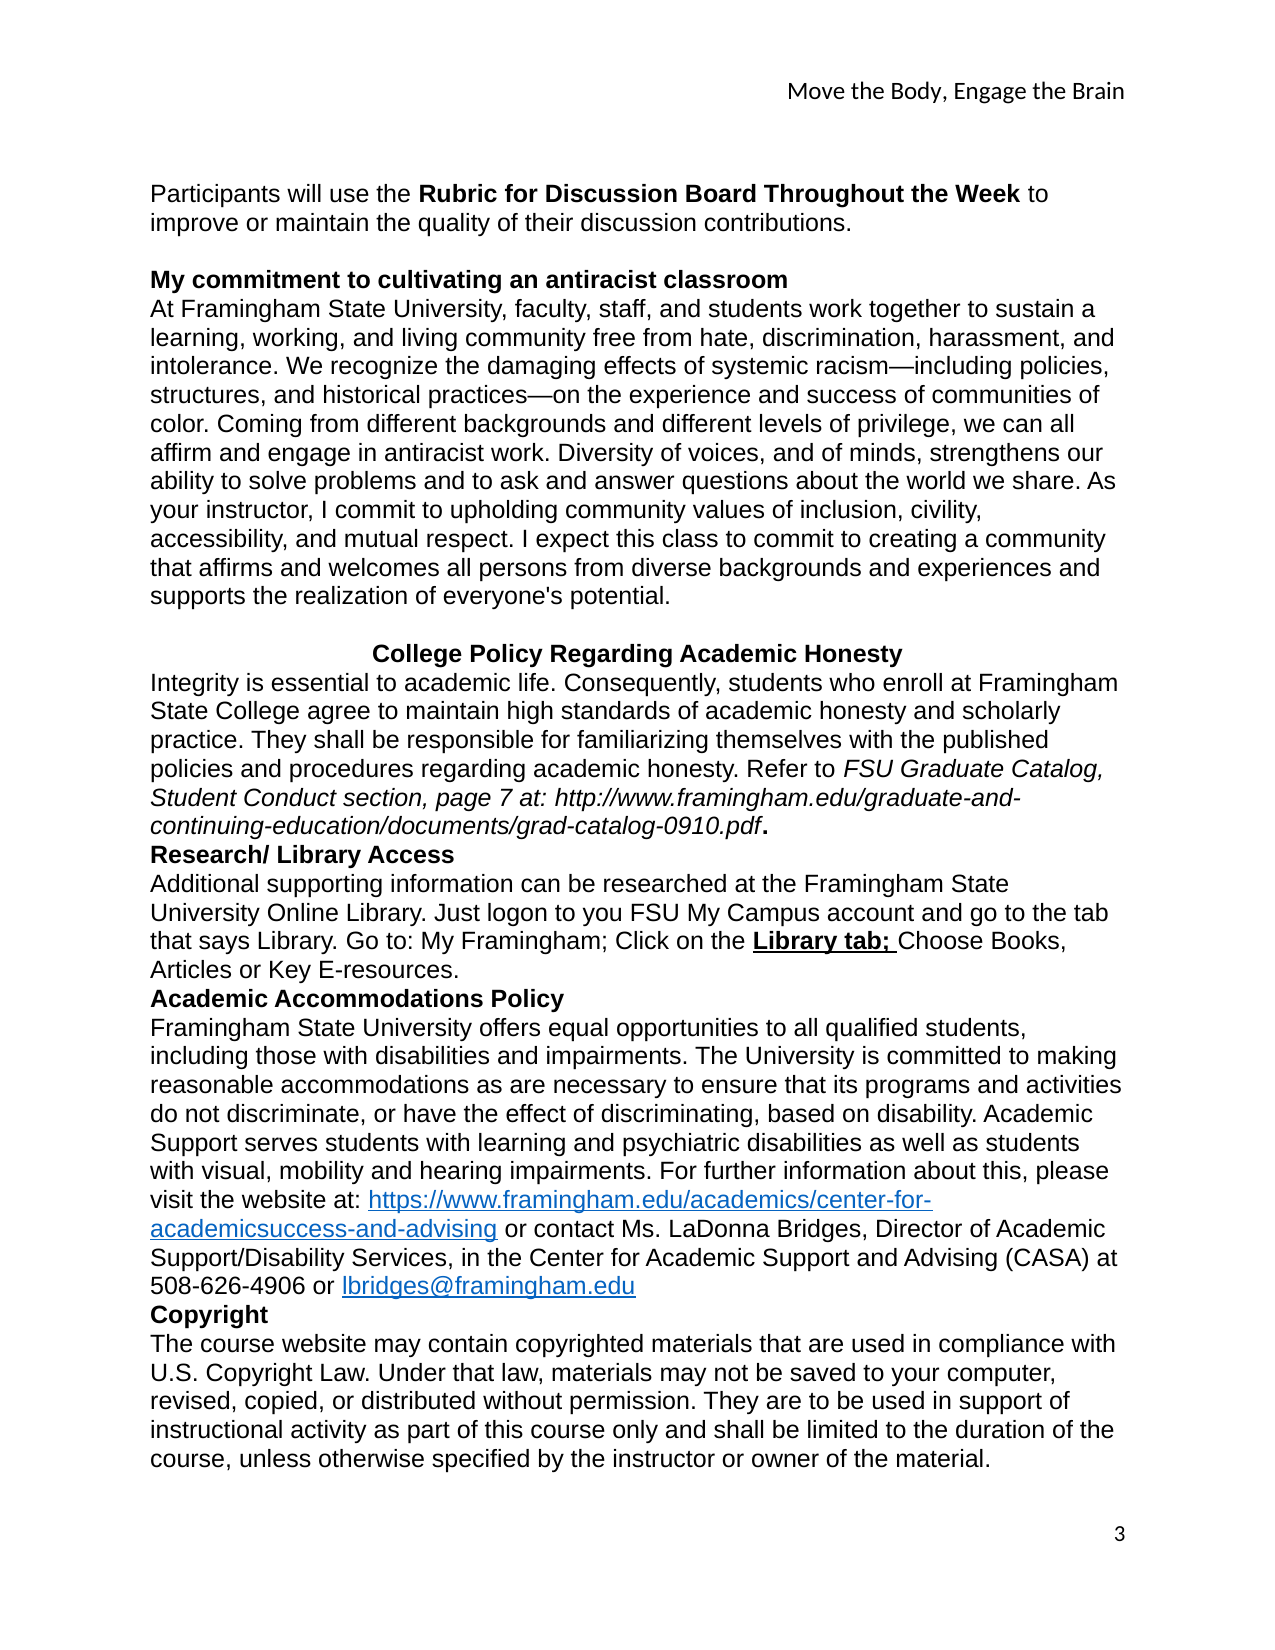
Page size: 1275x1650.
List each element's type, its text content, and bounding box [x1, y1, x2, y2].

text At Framingham State University, faculty, staff, and students work together to sustain a learning, working, and living community free from hate, discrimination, harassment, and intolerance. We recognize the damaging effects of systemic racism—including policies, structures, and historical practices—on the experience and success of communities of color. Coming from different backgrounds and different levels of privilege, we can all affirm and engage in antiracist work. Diversity of voices, and of minds, strengthens our ability to solve problems and to ask and answer questions about the world we share. As your instructor, I commit to upholding community values of inclusion, civility, accessibility, and mutual respect. I expect this class to commit to creating a community that affirms and welcomes all persons from diverse backgrounds and experiences and supports the realization of everyone's potential. [150, 294, 1125, 610]
text Participants will use the Rubric for Discussion Board Throughout the Week to improve or maintain the quality of their discussion contributions. [150, 179, 1125, 236]
text Framingham State University offers equal opportunities to all qualified students, including those with disabilities and impairments. The University is committed to making reasonable accommodations as are necessary to ensure that its programs and activities do not discriminate, or have the effect of discriminating, based on disability. Academic Support serves students with learning and psychiatric disabilities as well as students with visual, mobility and hearing impairments. For further information about this, please visit the website at: https://www.framingham.edu/academics/center-for-academicsuccess-and-advising or contact Ms. LaDonna Bridges, Director of Academic Support/Disability Services, in the Center for Academic Support and Advising (CASA) at 508-626-4906 or lbridges@framingham.edu [150, 1012, 1125, 1300]
text College Policy Regarding Academic Honesty [150, 639, 1125, 667]
text My commitment to cultivating an antiracist classroom [150, 265, 1125, 294]
text Copyright [150, 1300, 1125, 1329]
text Academic Accommodations Policy [150, 984, 1125, 1012]
text Integrity is essential to academic life. Consequently, students who enroll at Framingham State College agree to maintain high standards of academic honesty and scholarly practice. They shall be responsible for familiarizing themselves with the published policies and procedures regarding academic honesty. Refer to FSU Graduate Catalog, Student Conduct section, page 7 at: http://www.framingham.edu/graduate-and-continuing-education/documents/grad-catalog-0910.pdf. [150, 667, 1125, 840]
text The course website may contain copyrighted materials that are used in compliance with U.S. Copyright Law. Under that law, materials may not be saved to your computer, revised, copied, or distributed without permission. They are to be used in support of instructional activity as part of this course only and shall be limited to the duration of the course, unless otherwise specified by the instructor or owner of the material. [150, 1329, 1125, 1472]
text Additional supporting information can be researched at the Framingham State University Online Library. Just logon to you FSU My Campus account and go to the tab that says Library. Go to: My Framingham; Click on the Library tab; Choose Books, Articles or Key E-resources. [150, 869, 1125, 984]
text Research/ Library Access [150, 840, 1125, 869]
